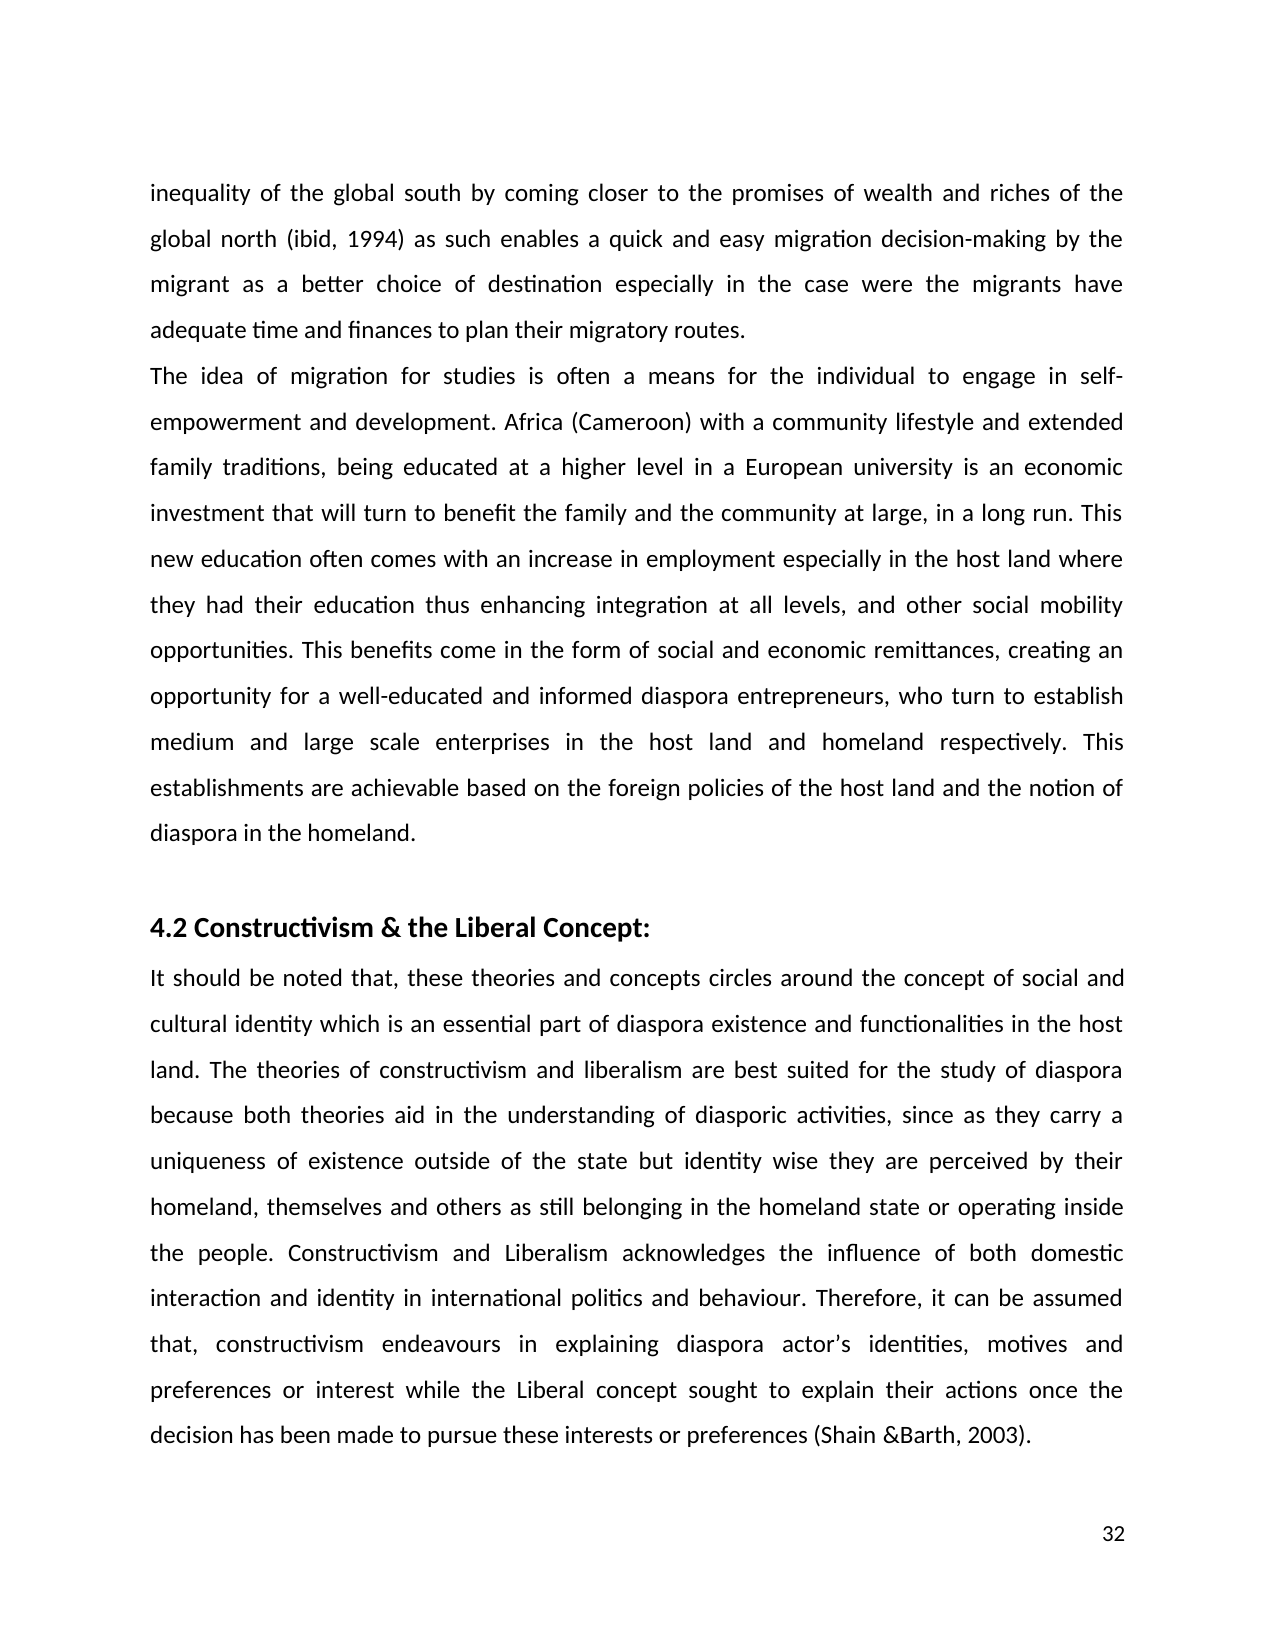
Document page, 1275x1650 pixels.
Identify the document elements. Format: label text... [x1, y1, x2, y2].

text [150, 177, 1125, 345]
text It should be noted that, these theories and concepts circles around the concept of social and cultural identity which is an essential part of diaspora existence and functionalities in the host land. The theories of constructivism and liberalism are best suited for the study of diaspora because both theories aid in the understanding of diasporic activities, since as they carry a uniqueness of existence outside of the state but identity wise they are perceived by their homeland, themselves and others as still belonging in the homeland state or operating inside the people. Constructivism and Liberalism acknowledges the influence of both domestic interaction and identity in international politics and behaviour. Therefore, it can be assumed that, constructivism endeavours in explaining diaspora actor’s identities, motives and preferences or interest while the Liberal concept sought to explain their actions once the decision has been made to pursue these interests or preferences (Shain &Barth, 2003). [150, 962, 1125, 1450]
text The idea of migration for studies is often a means for the individual to engage in self-empowerment and development. Africa (Cameroon) with a community lifestyle and extended family traditions, being educated at a higher level in a European university is an economic investment that will turn to benefit the family and the community at large, in a long run. This new education often comes with an increase in employment especially in the host land where they had their education thus enhancing integration at all levels, and other social mobility opportunities. This benefits come in the form of social and economic remittances, creating an opportunity for a well-educated and informed diaspora entrepreneurs, who turn to establish medium and large scale enterprises in the host land and homeland respectively. This establishments are achievable based on the foreign policies of the host land and the notion of diaspora in the homeland. [150, 360, 1125, 848]
text 4.2 Constructivism & the Liberal Concept: [150, 909, 1125, 944]
